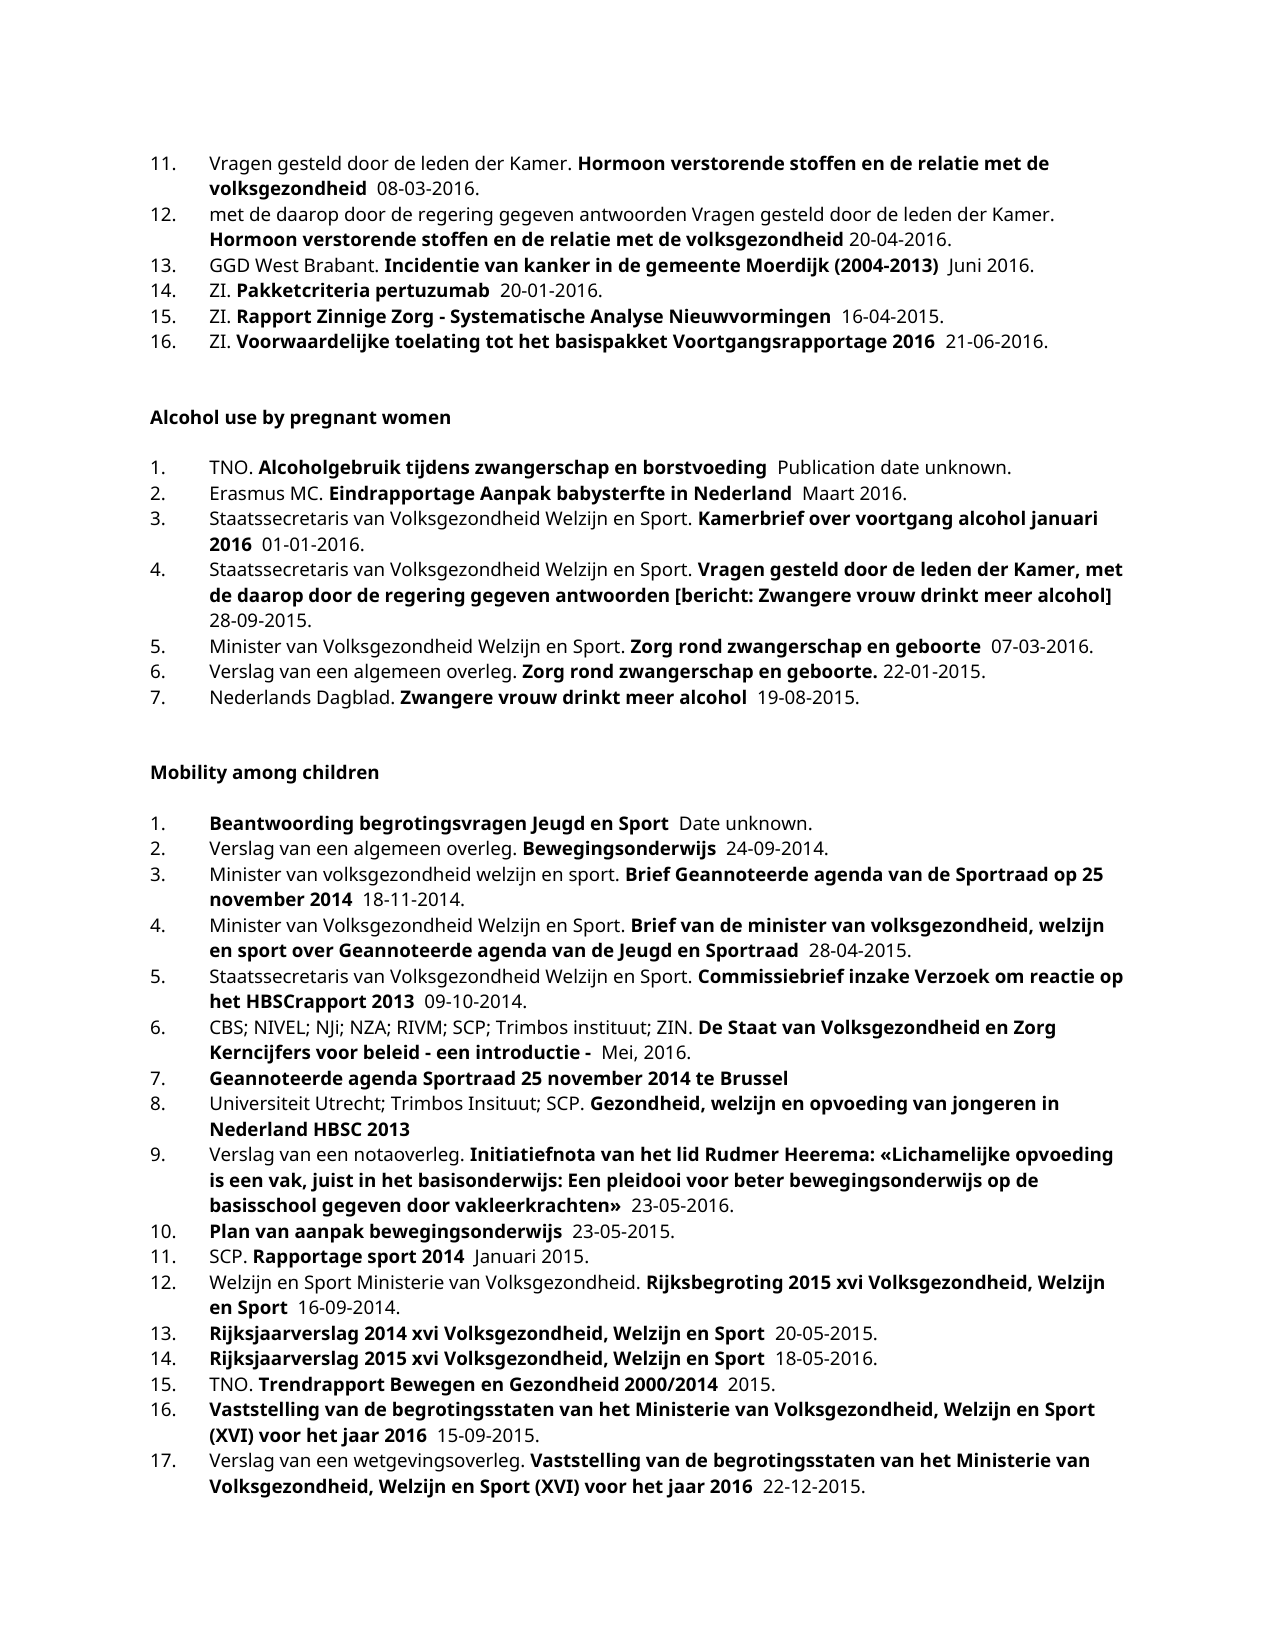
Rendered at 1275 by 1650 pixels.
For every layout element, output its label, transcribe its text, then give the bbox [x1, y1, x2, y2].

list Verslag van een notaoverleg. Initiatiefnota van het lid Rudmer Heerema: «Lichamelijke opvoeding is een vak, juist in het basisonderwijs: Een pleidooi voor beter bewegingsonderwijs op de basisschool gegeven door vakleerkrachten» 23-05-2016. [150, 1142, 1125, 1218]
list CBS; NIVEL; NJi; NZA; RIVM; SCP; Trimbos instituut; ZIN. De Staat van Volksgezondheid en Zorg Kerncijfers voor beleid - een introductie - Mei, 2016. [150, 1014, 1125, 1065]
list Verslag van een algemeen overleg. Bewegingsonderwijs 24-09-2014. [150, 835, 1125, 861]
list ZI. Rapport Zinnige Zorg - Systematische Analyse Nieuwvormingen 16-04-2015. [150, 303, 1125, 329]
list Verslag van een algemeen overleg. Zorg rond zwangerschap en geboorte. 22-01-2015. [150, 658, 1125, 684]
list Welzijn en Sport Ministerie van Volksgezondheid. Rijksbegroting 2015 xvi Volksgezondheid, Welzijn en Sport 16-09-2014. [150, 1269, 1125, 1320]
list Minister van volksgezondheid welzijn en sport. Brief Geannoteerde agenda van de Sportraad op 25 november 2014 18-11-2014. [150, 861, 1125, 912]
list ZI. Pakketcriteria pertuzumab 20-01-2016. [150, 278, 1125, 303]
list GGD West Brabant. Incidentie van kanker in de gemeente Moerdijk (2004-2013) Juni 2016. [150, 252, 1125, 278]
list Minister van Volksgezondheid Welzijn en Sport. Brief van de minister van volksgezondheid, welzijn en sport over Geannoteerde agenda van de Jeugd en Sportraad 28-04-2015. [150, 912, 1125, 963]
list Plan van aanpak bewegingsonderwijs 23-05-2015. [150, 1218, 1125, 1244]
list Minister van Volksgezondheid Welzijn en Sport. Zorg rond zwangerschap en geboorte 07-03-2016. [150, 633, 1125, 658]
list Verslag van een wetgevingsoverleg. Vaststelling van de begrotingsstaten van het Ministerie van Volksgezondheid, Welzijn en Sport (XVI) voor het jaar 2016 22-12-2015. [150, 1448, 1125, 1499]
list met de daarop door de regering gegeven antwoorden Vragen gesteld door de leden der Kamer. Hormoon verstorende stoffen en de relatie met de volksgezondheid 20-04-2016. [150, 201, 1125, 252]
list Rijksjaarverslag 2014 xvi Volksgezondheid, Welzijn en Sport 20-05-2015. [150, 1320, 1125, 1346]
list Nederlands Dagblad. Zwangere vrouw drinkt meer alcohol 19-08-2015. [150, 684, 1125, 709]
text Alcohol use by pregnant women [150, 404, 1125, 430]
list Rijksjaarverslag 2015 xvi Volksgezondheid, Welzijn en Sport 18-05-2016. [150, 1346, 1125, 1371]
list TNO. Trendrapport Bewegen en Gezondheid 2000/2014 2015. [150, 1371, 1125, 1397]
list Geannoteerde agenda Sportraad 25 november 2014 te Brussel [150, 1065, 1125, 1091]
text Mobility among children [150, 760, 1125, 785]
list Vaststelling van de begrotingsstaten van het Ministerie van Volksgezondheid, Welzijn en Sport (XVI) voor het jaar 2016 15-09-2015. [150, 1397, 1125, 1448]
list ZI. Voorwaardelijke toelating tot het basispakket Voortgangsrapportage 2016 21-06-2016. [150, 329, 1125, 354]
list Erasmus MC. Eindrapportage Aanpak babysterfte in Nederland Maart 2016. [150, 480, 1125, 505]
list Vragen gesteld door de leden der Kamer. Hormoon verstorende stoffen en de relatie met de volksgezondheid 08-03-2016. [150, 150, 1125, 201]
list Staatssecretaris van Volksgezondheid Welzijn en Sport. Kamerbrief over voortgang alcohol januari 2016 01-01-2016. [150, 505, 1125, 556]
list SCP. Rapportage sport 2014 Januari 2015. [150, 1244, 1125, 1269]
list TNO. Alcoholgebruik tijdens zwangerschap en borstvoeding Publication date unknown. [150, 454, 1125, 480]
list Universiteit Utrecht; Trimbos Insituut; SCP. Gezondheid, welzijn en opvoeding van jongeren in Nederland HBSC 2013 [150, 1091, 1125, 1142]
list Beantwoording begrotingsvragen Jeugd en Sport Date unknown. [150, 810, 1125, 835]
list Staatssecretaris van Volksgezondheid Welzijn en Sport. Vragen gesteld door de leden der Kamer, met de daarop door de regering gegeven antwoorden [bericht: Zwangere vrouw drinkt meer alcohol] 28-09-2015. [150, 556, 1125, 633]
list Staatssecretaris van Volksgezondheid Welzijn en Sport. Commissiebrief inzake Verzoek om reactie op het HBSCrapport 2013 09-10-2014. [150, 963, 1125, 1014]
